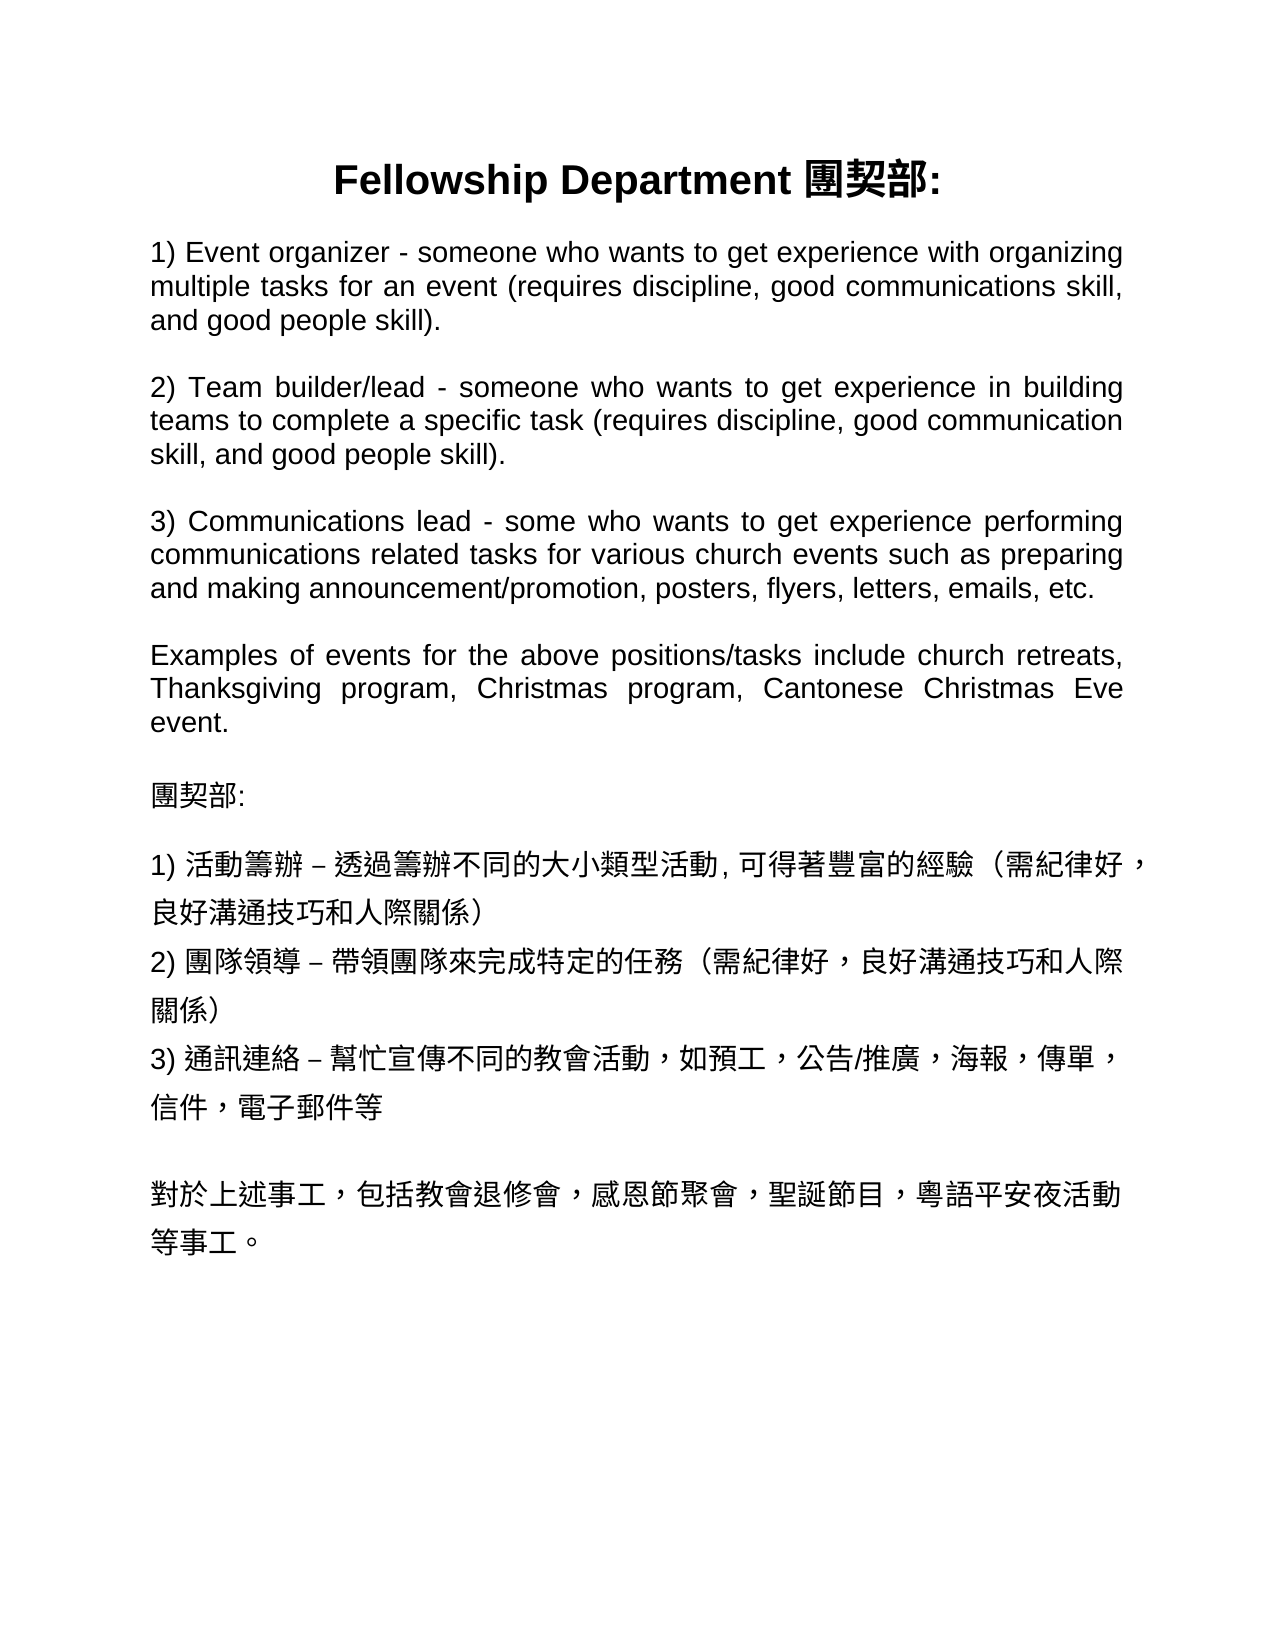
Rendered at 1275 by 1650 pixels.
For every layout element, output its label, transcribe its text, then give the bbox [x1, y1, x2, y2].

text 3) 通訊連絡 – 幫忙宣傳不同的教會活動，如預工，公告/推廣，海報，傳單，信件，電子郵件等 [150, 1036, 1125, 1127]
text 1) Event organizer - someone who wants to get experience with organizing multiple tasks for an event (requires discipline, good communications skill, and good people skill). [150, 236, 1125, 336]
text Examples of events for the above positions/tasks include church retreats, Thanksgiving program, Christmas program, Cantonese Christmas Eve event. [150, 638, 1125, 739]
text 2) 團隊領導 – 帶領團隊來完成特定的任務（需紀律好，良好溝通技巧和人際關係） [150, 939, 1125, 1029]
text Fellowship Department 團契部: [150, 150, 1125, 207]
text 1) 活動籌辦 – 透過籌辦不同的大小類型活動, 可得著豐富的經驗（需紀律好，良好溝通技巧和人際關係） [150, 842, 1125, 932]
text 對於上述事工，包括教會退修會，感恩節聚會，聖誕節目，粵語平安夜活動等事工。 [150, 1171, 1125, 1262]
text 團契部: [150, 772, 1125, 814]
text 2) Team builder/lead - someone who wants to get experience in building teams to complete a specific task (requires discipline, good communication skill, and good people skill). [150, 370, 1125, 470]
text 3) Communications lead - some who wants to get experience performing communications related tasks for various church events such as preparing and making announcement/promotion, posters, flyers, letters, emails, etc. [150, 504, 1125, 604]
